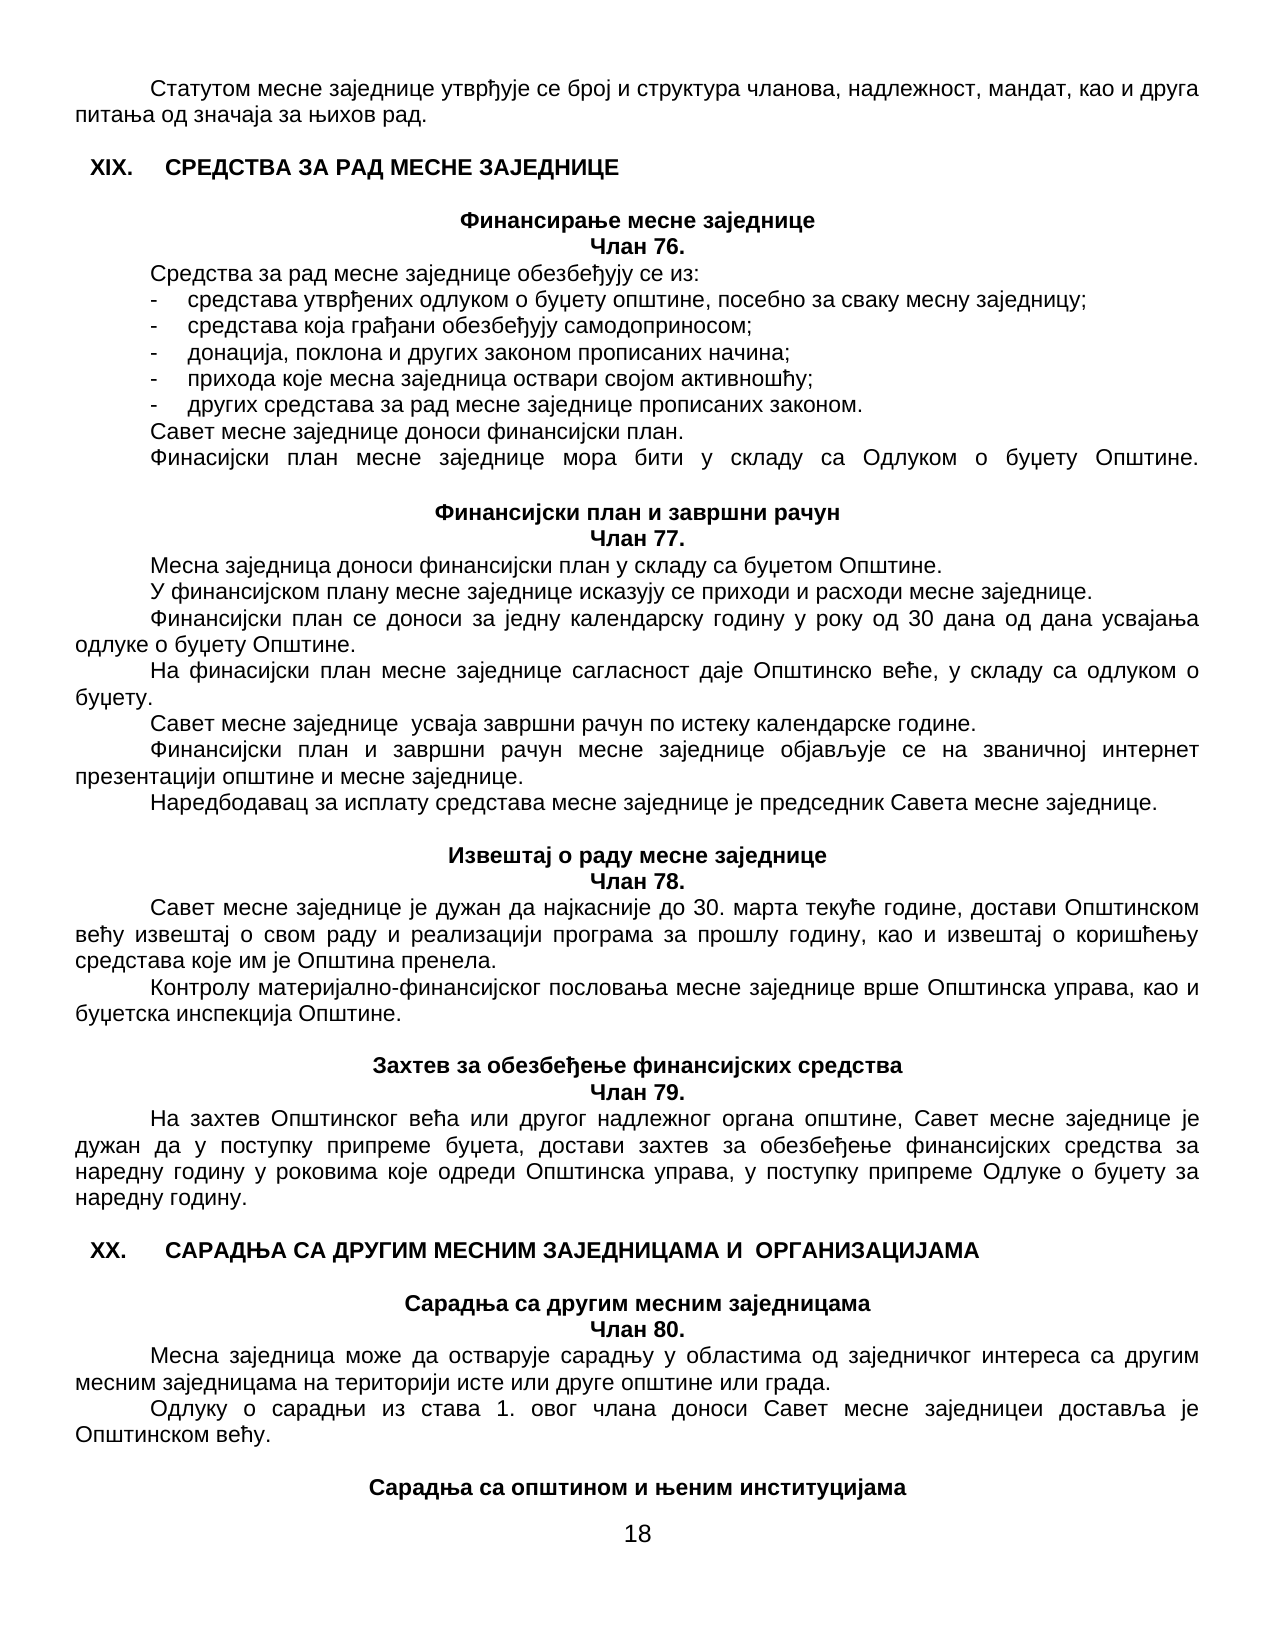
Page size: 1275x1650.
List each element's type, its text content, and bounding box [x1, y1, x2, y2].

text Контролу материјално-финансијског пословања месне заједнице врше Општинска управа, као и буџетска инспекција Општине. [75, 973, 1200, 1026]
text Сарадња са другим месним заједницама [75, 1290, 1200, 1316]
text У финансијском плану месне заједнице исказују се приходи и расходи месне заједнице. [75, 578, 1200, 604]
text Финансијски план и завршни рачун [75, 499, 1200, 525]
text Финансијски план и завршни рачун месне заједнице објављује се на званичној интернет презентацији општине и месне заједнице. [75, 736, 1200, 789]
text На финасијски план месне заједнице сагласност даје Општинско веће, у складу са одлуком о буџету. [75, 657, 1200, 710]
text Одлуку о сарадњи из става 1. овог члана доноси Савет месне заједницеи доставља је Општинском већу. [75, 1395, 1200, 1448]
text Средства за рад месне заједнице обезбеђују се из: [75, 259, 1200, 286]
list донација, поклона и других законом прописаних начина; [150, 338, 1200, 365]
text Статутом месне заједнице утврђује се број и структура чланова, надлежност, мандат, као и друга питања од значаја за њихов рад. [75, 75, 1200, 128]
text Месна заједница доноси финансијски план у складу са буџетом Општине. [75, 552, 1200, 578]
list средстава која грађани обезбеђују самодоприносом; [150, 312, 1200, 338]
text Члан 78. [75, 868, 1200, 894]
list прихода које месна заједница оствари својом активношћу; [150, 365, 1200, 391]
text Наредбодавац за исплату средстава месне заједнице је председник Савета месне заједнице. [75, 789, 1200, 815]
text Савет месне заједнице је дужан да најкасније до 30. марта текуће године, достави Општинском већу извештај о свом раду и реализацији програма за прошлу годину, као и извештај о коришћењу средстава које им је Општина пренела. [75, 894, 1200, 973]
list САРАДЊА СА ДРУГИМ МЕСНИМ ЗАЈЕДНИЦАМА И ОРГАНИЗАЦИЈАМА [90, 1237, 1200, 1263]
text На захтев Општинског већа или другог надлежног органа општине, Савет месне заједнице је дужан да у поступку припреме буџета, достави захтев за обезбеђење финансијских средства за наредну годину у роковима које одреди Општинска управа, у поступку припреме Одлуке о буџету за наредну годину. [75, 1105, 1200, 1211]
text Захтев за обезбеђење финансијских средства [75, 1052, 1200, 1079]
text Сарадња са општином и њеним институцијама [75, 1474, 1200, 1501]
list других средстава за рад месне заједнице прописаних законом. [150, 391, 1200, 418]
text Члан 77. [75, 525, 1200, 552]
text Месна заједница може да остварује сарадњу у областима од заједничког интереса са другим месним заједницама на територији исте или друге општине или града. [75, 1342, 1200, 1395]
list средстава утврђених одлуком о буџету општине, посебно за сваку месну заједницу; [150, 286, 1200, 312]
text Члан 76. [75, 233, 1200, 259]
text Финансијски план се доноси за једну календарску годину у року од 30 дана од дана усвајања одлуке о буџету Општине. [75, 604, 1200, 657]
text Члан 80. [75, 1316, 1200, 1342]
text Савет месне заједнице усваја завршни рачун по истеку калeндарске године. [75, 710, 1200, 736]
text Извештај о раду месне заједнице [75, 842, 1200, 868]
text Члан 79. [75, 1079, 1200, 1105]
text Финансирање месне заједнице [75, 207, 1200, 233]
text Финасијски план месне заједнице мора бити у складу са Одлуком о буџету Општине. [75, 444, 1200, 499]
list СРЕДСТВА ЗА РАД МЕСНЕ ЗАЈЕДНИЦЕ [90, 154, 1200, 180]
text Савет месне заједнице доноси финансијски план. [75, 418, 1200, 444]
